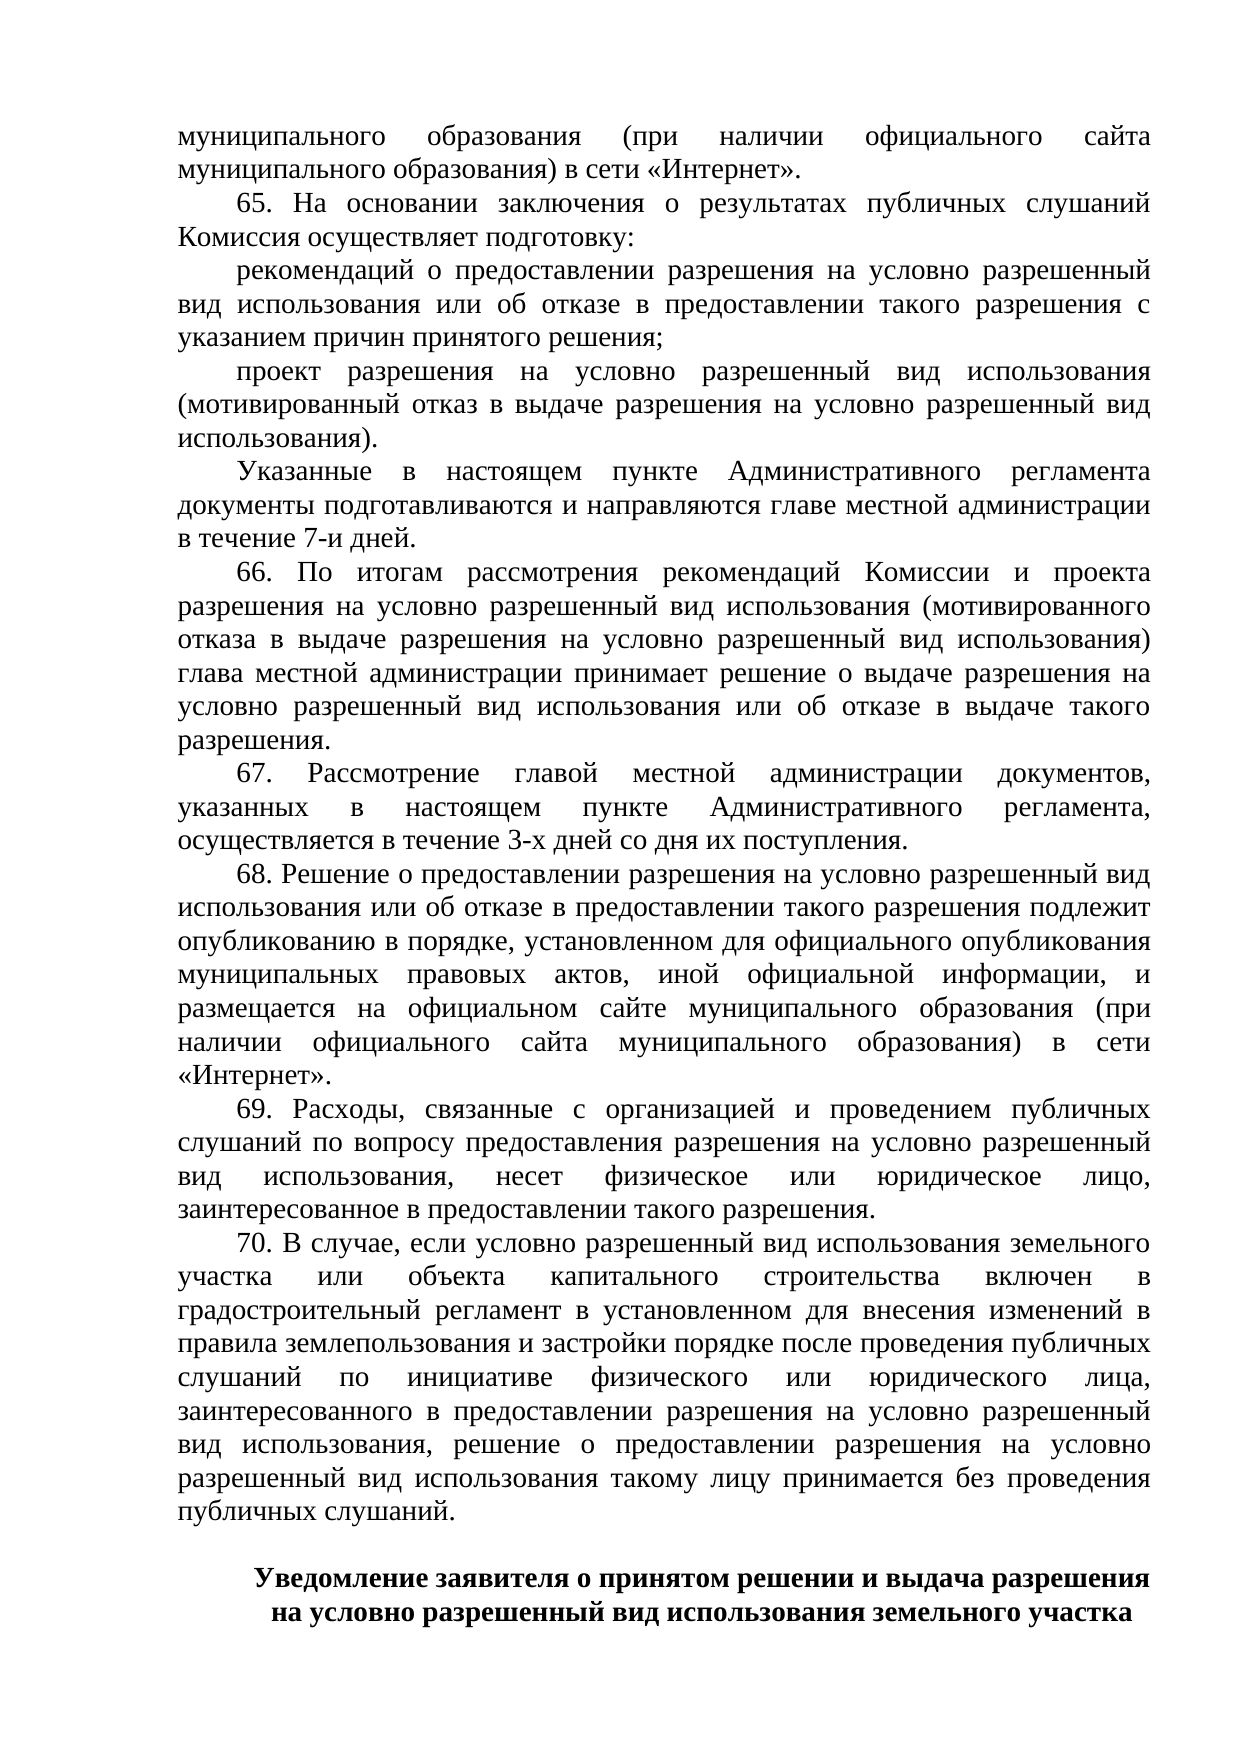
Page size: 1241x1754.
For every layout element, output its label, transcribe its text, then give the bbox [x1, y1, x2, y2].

text 66. По итогам рассмотрения рекомендаций Комиссии и проекта разрешения на условно разрешенный вид использования (мотивированного отказа в выдаче разрешения на условно разрешенный вид использования) глава местной администрации принимает решение о выдаче разрешения на условно разрешенный вид использования или об отказе в выдаче такого разрешения. [177, 554, 1152, 755]
text Уведомление заявителя о принятом решении и выдача разрешения [177, 1560, 1152, 1594]
text Указанные в настоящем пункте Административного регламента документы подготавливаются и направляются главе местной администрации в течение 7-и дней. [177, 453, 1152, 554]
text 68. Решение о предоставлении разрешения на условно разрешенный вид использования или об отказе в предоставлении такого разрешения подлежит опубликованию в порядке, установленном для официального опубликования муниципальных правовых актов, иной официальной информации, и размещается на официальном сайте муниципального образования (при наличии официального сайта муниципального образования) в сети «Интернет». [177, 856, 1152, 1091]
text 70. В случае, если условно разрешенный вид использования земельного участка или объекта капитального строительства включен в градостроительный регламент в установленном для внесения изменений в правила землепользования и застройки порядке после проведения публичных слушаний по инициативе физического или юридического лица, заинтересованного в предоставлении разрешения на условно разрешенный вид использования, решение о предоставлении разрешения на условно разрешенный вид использования такому лицу принимается без проведения публичных слушаний. [177, 1225, 1152, 1527]
text проект разрешения на условно разрешенный вид использования (мотивированный отказ в выдаче разрешения на условно разрешенный вид использования). [177, 353, 1152, 453]
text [177, 118, 1152, 185]
text 65. На основании заключения о результатах публичных слушаний Комиссия осуществляет подготовку: [177, 185, 1152, 252]
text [177, 1594, 1152, 1627]
text рекомендаций о предоставлении разрешения на условно разрешенный вид использования или об отказе в предоставлении такого разрешения с указанием причин принятого решения; [177, 252, 1152, 353]
text 67. Рассмотрение главой местной администрации документов, указанных в настоящем пункте Административного регламента, осуществляется в течение 3-х дней со дня их поступления. [177, 755, 1152, 856]
text 69. Расходы, связанные с организацией и проведением публичных слушаний по вопросу предоставления разрешения на условно разрешенный вид использования, несет физическое или юридическое лицо, заинтересованное в предоставлении такого разрешения. [177, 1091, 1152, 1225]
